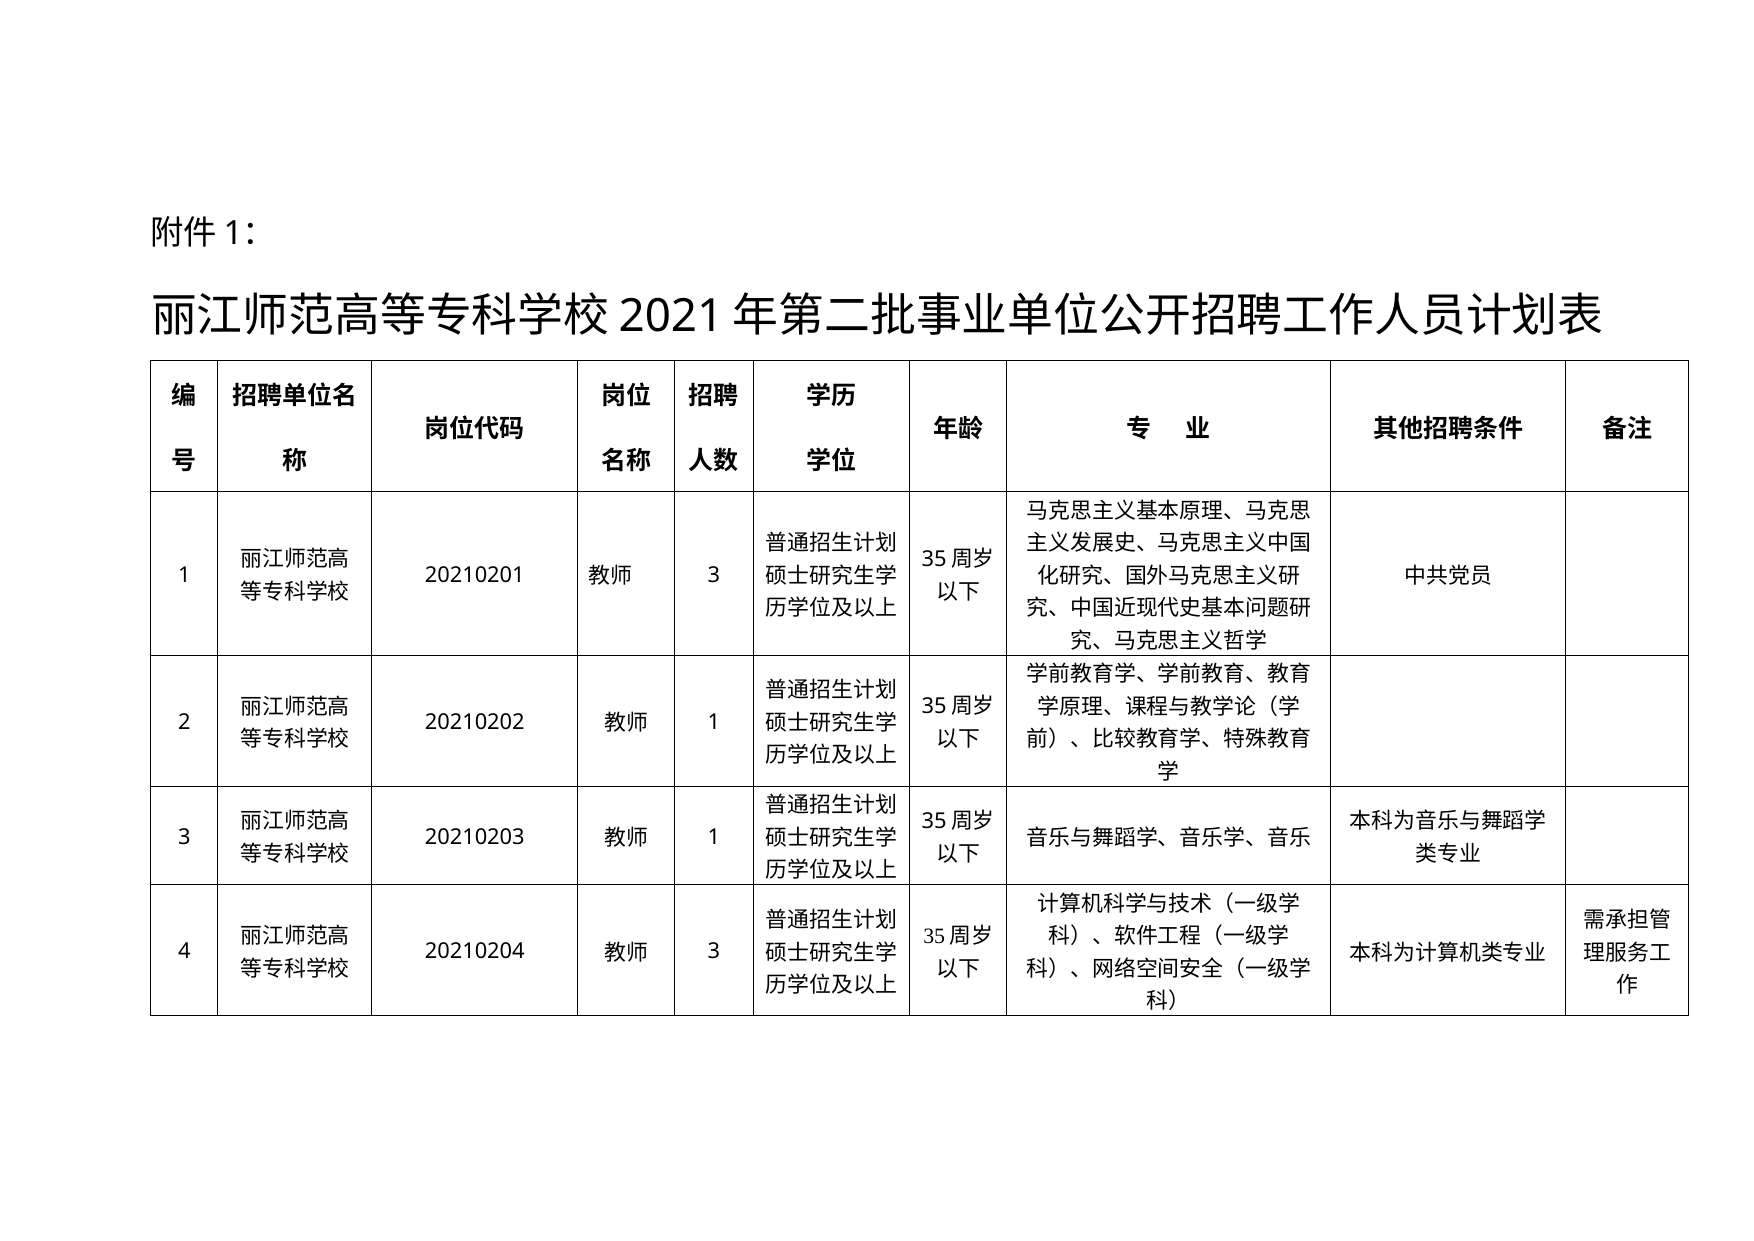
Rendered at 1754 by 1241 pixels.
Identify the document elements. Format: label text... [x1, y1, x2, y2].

table_cell 20210201 [372, 492, 577, 655]
table_cell [1566, 492, 1688, 655]
table_cell 丽江师范高等专科学校 [218, 787, 371, 884]
table_cell 35周岁以下 [910, 656, 1006, 786]
table_cell [1566, 656, 1688, 786]
table_cell 学前教育学、学前教育、教育学原理、课程与教学论（学前）、比较教育学、特殊教育学 [1007, 656, 1330, 786]
table_cell 教师 [578, 787, 674, 884]
table_cell 20210203 [372, 787, 577, 884]
table_cell 普通招生计划硕士研究生学历学位及以上 [754, 787, 909, 884]
table_header 其他招聘条件 [1331, 361, 1565, 491]
table_cell 普通招生计划硕士研究生学历学位及以上 [754, 656, 909, 786]
table_cell 1 [675, 787, 753, 884]
table_cell 本科为计算机类专业 [1331, 885, 1565, 1015]
table_header 编号 [151, 361, 217, 491]
table_cell 计算机科学与技术（一级学科）、软件工程（一级学科）、网络空间安全（一级学科） [1007, 885, 1330, 1015]
table_cell 2 [151, 656, 217, 786]
table_cell 丽江师范高等专科学校 [218, 885, 371, 1015]
table_cell 3 [675, 885, 753, 1015]
table_cell 教师 [578, 885, 674, 1015]
table_header 招聘 人数 [675, 361, 753, 491]
table_cell [1331, 656, 1565, 786]
table_cell 中共党员 [1331, 492, 1565, 655]
table_cell 丽江师范高等专科学校 [218, 656, 371, 786]
table_cell 35周岁以下 [910, 492, 1006, 655]
table_header 岗位名称 [578, 361, 674, 491]
table_cell 20210202 [372, 656, 577, 786]
table_header 年龄 [910, 361, 1006, 491]
table_header 备注 [1566, 361, 1688, 491]
table_cell 需承担管理服务工作 [1566, 885, 1688, 1015]
table_header 岗位代码 [372, 361, 577, 491]
table_cell 4 [151, 885, 217, 1015]
table_header 专 业 [1007, 361, 1330, 491]
table_cell 马克思主义基本原理、马克思主义发展史、马克思主义中国化研究、国外马克思主义研究、中国近现代史基本问题研究、马克思主义哲学 [1007, 492, 1330, 655]
table_cell 35周岁以下 [910, 885, 1006, 1015]
table_header 学历 学位 [754, 361, 909, 491]
table_cell 20210204 [372, 885, 577, 1015]
text 丽江师范高等专科学校2021年第二批事业单位公开招聘工作人员计划表 [150, 263, 1604, 360]
table_cell 本科为音乐与舞蹈学类专业 [1331, 787, 1565, 884]
table_cell 教师 [578, 656, 674, 786]
table_cell 音乐与舞蹈学、音乐学、音乐 [1007, 787, 1330, 884]
table_cell 丽江师范高等专科学校 [218, 492, 371, 655]
table_cell 教师 [578, 492, 674, 655]
table_cell [1566, 787, 1688, 884]
table_cell 35周岁以下 [910, 787, 1006, 884]
text 附件1： [150, 198, 1604, 263]
table_cell 普通招生计划硕士研究生学历学位及以上 [754, 492, 909, 655]
table_cell 1 [151, 492, 217, 655]
table_cell 1 [675, 656, 753, 786]
table_cell 普通招生计划硕士研究生学历学位及以上 [754, 885, 909, 1015]
table_cell 3 [151, 787, 217, 884]
table_header 招聘单位名称 [218, 361, 371, 491]
table_cell 3 [675, 492, 753, 655]
